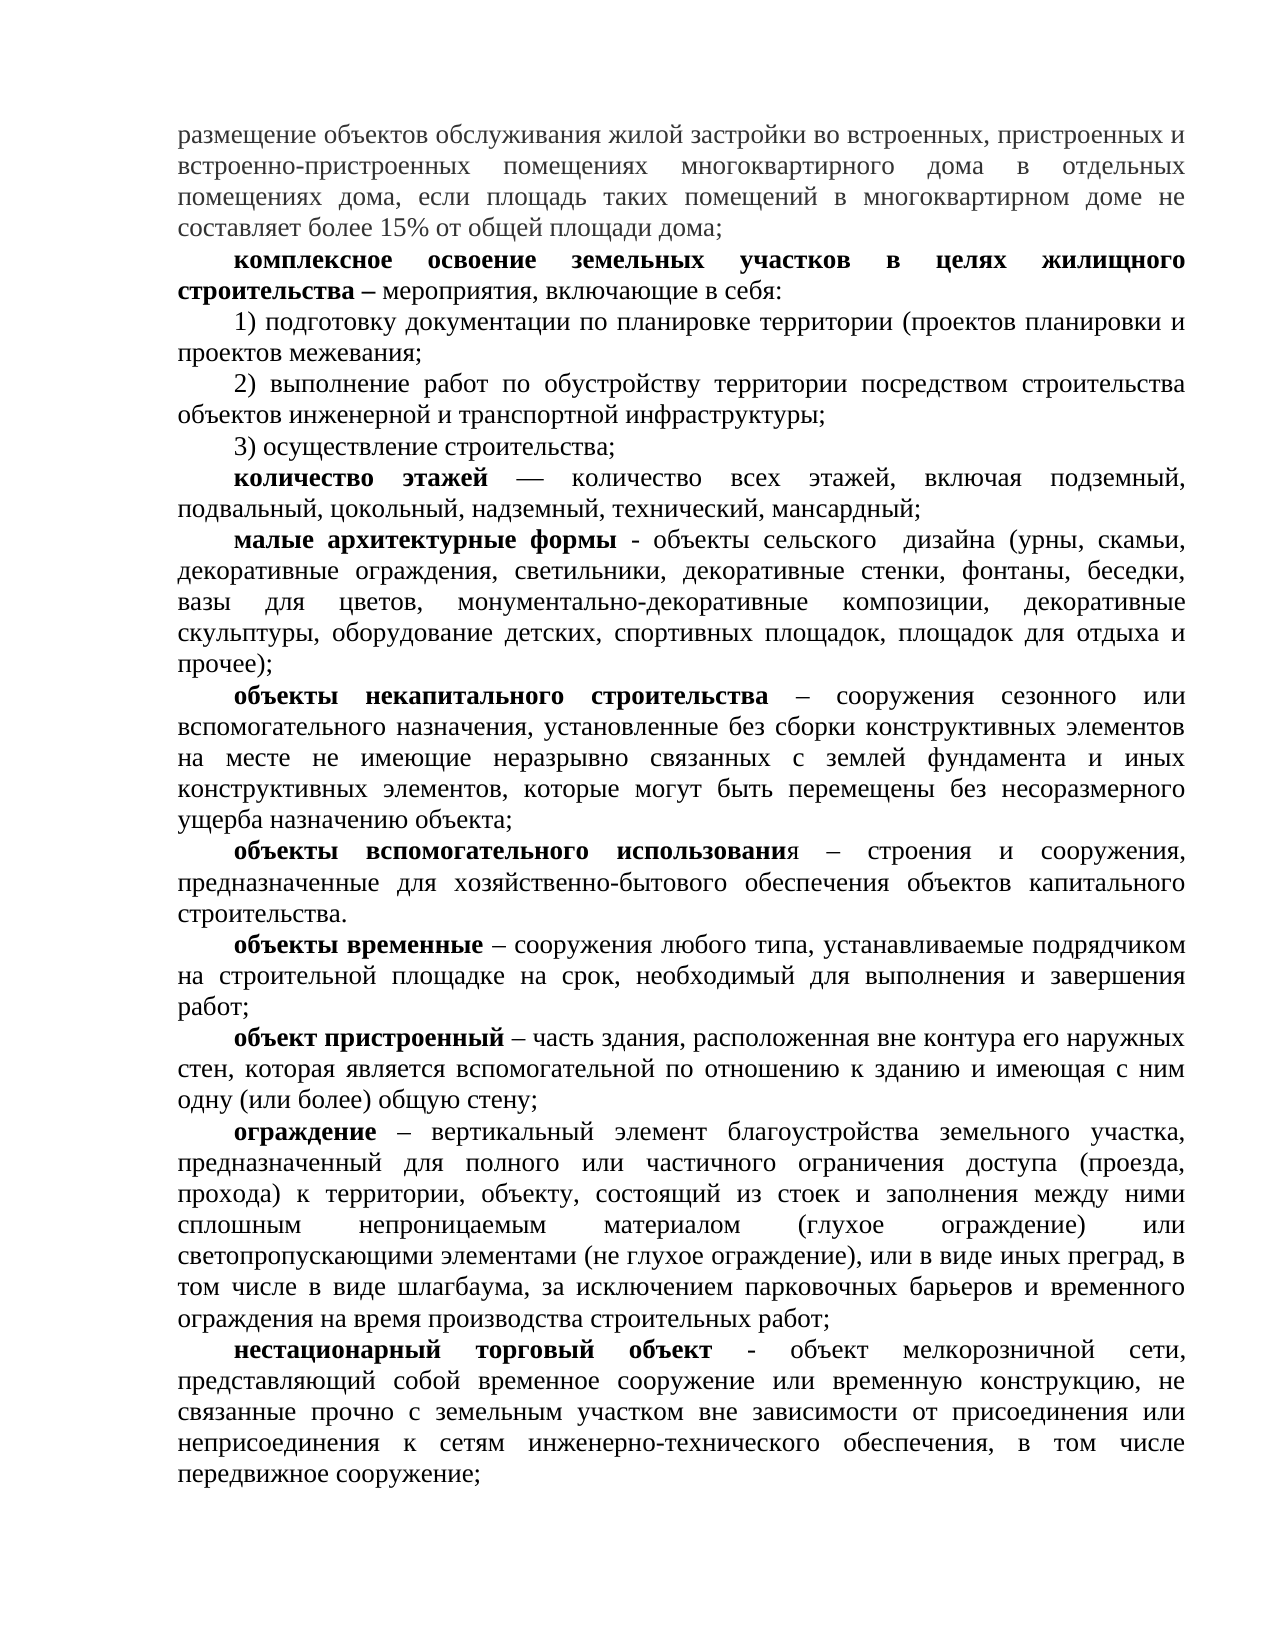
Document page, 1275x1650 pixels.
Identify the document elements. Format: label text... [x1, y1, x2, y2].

text количество этажей — количество всех этажей, включая подземный, подвальный, цокольный, надземный, технический, мансардный; [177, 461, 1186, 523]
text 3) осуществление строительства; [177, 429, 1186, 461]
text объекты временные – сооружения любого типа, устанавливаемые подрядчиком на строительной площадке на срок, необходимый для выполнения и завершения работ; [177, 928, 1186, 1021]
text нестационарный торговый объект - объект мелкорозничной сети, представляющий собой временное сооружение или временную конструкцию, не связанные прочно с земельным участком вне зависимости от присоединения или неприсоединения к сетям инженерно-технического обеспечения, в том числе передвижное сооружение; [177, 1333, 1186, 1488]
text комплексное освоение земельных участков в целях жилищного строительства – мероприятия, включающие в себя: [177, 243, 1186, 305]
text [177, 118, 1186, 243]
text малые архитектурные формы - объекты сельского дизайна (урны, скамьи, декоративные ограждения, светильники, декоративные стенки, фонтаны, беседки, вазы для цветов, монументально-декоративные композиции, декоративные скульптуры, оборудование детских, спортивных площадок, площадок для отдыха и прочее); [177, 523, 1186, 679]
text объекты вспомогательного использования – строения и сооружения, предназначенные для хозяйственно-бытового обеспечения объектов капитального строительства. [177, 834, 1186, 928]
text объекты некапитального строительства – сооружения сезонного или вспомогательного назначения, установленные без сборки конструктивных элементов на месте не имеющие неразрывно связанных с землей фундамента и иных конструктивных элементов, которые могут быть перемещены без несоразмерного ущерба назначению объекта; [177, 679, 1186, 834]
text 1) подготовку документации по планировке территории (проектов планировки и проектов межевания; [177, 305, 1186, 367]
text ограждение – вертикальный элемент благоустройства земельного участка, предназначенный для полного или частичного ограничения доступа (проезда, прохода) к территории, объекту, состоящий из стоек и заполнения между ними сплошным непроницаемым материалом (глухое ограждение) или светопропускающими элементами (не глухое ограждение), или в виде иных преград, в том числе в виде шлагбаума, за исключением парковочных барьеров и временного ограждения на время производства строительных работ; [177, 1115, 1186, 1333]
text объект пристроенный – часть здания, расположенная вне контура его наружных стен, которая является вспомогательной по отношению к зданию и имеющая с ним одну (или более) общую стену; [177, 1021, 1186, 1115]
text 2) выполнение работ по обустройству территории посредством строительства объектов инженерной и транспортной инфраструктуры; [177, 367, 1186, 429]
